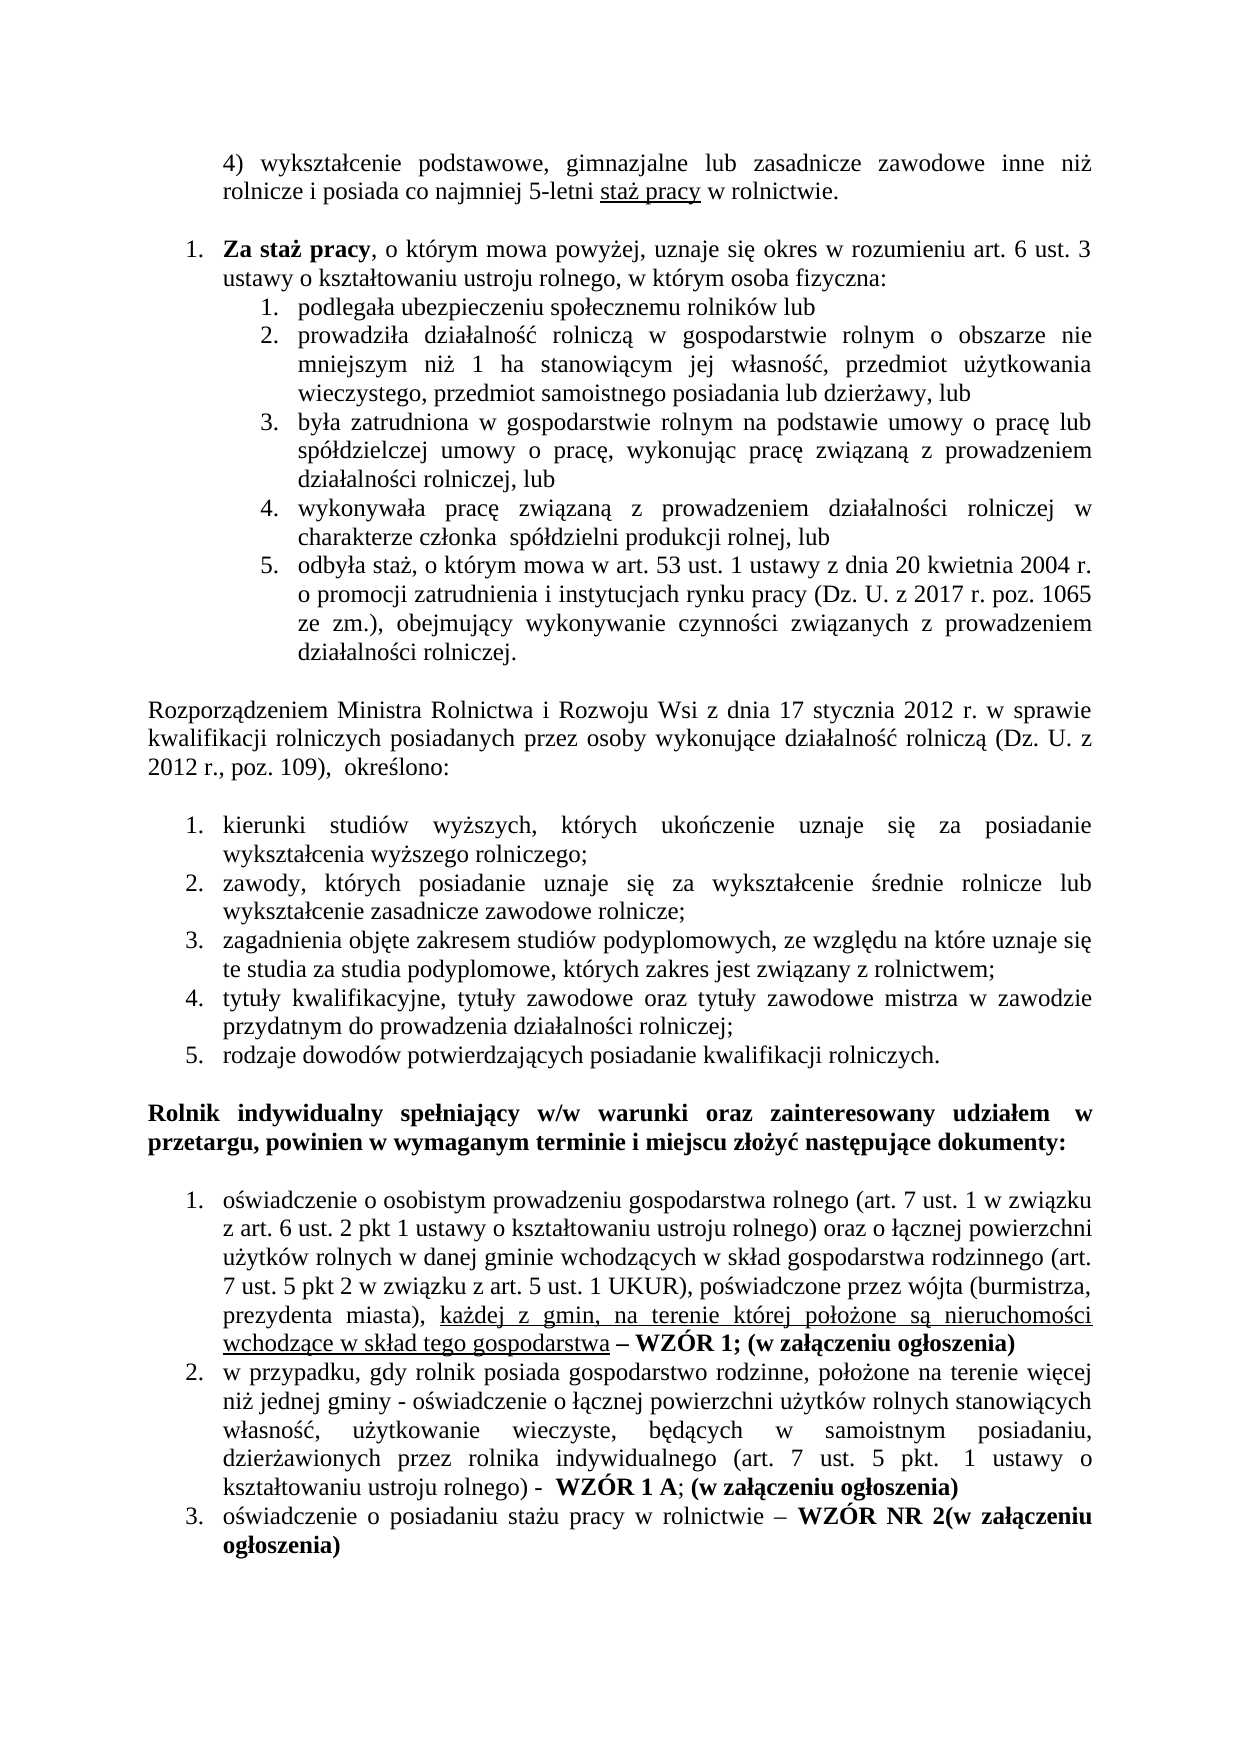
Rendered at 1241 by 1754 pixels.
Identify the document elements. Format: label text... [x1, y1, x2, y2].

list wykonywała pracę związaną z prowadzeniem działalności rolniczej w charakterze członka spółdzielni produkcji rolnej, lub [260, 493, 1093, 551]
list zawody, których posiadanie uznaje się za wykształcenie średnie rolnicze lub wykształcenie zasadnicze zawodowe rolnicze; [185, 868, 1093, 925]
list była zatrudniona w gospodarstwie rolnym na podstawie umowy o pracę lub spółdzielczej umowy o pracę, wykonując pracę związaną z prowadzeniem działalności rolniczej, lub [260, 407, 1093, 493]
text Rolnik indywidualny spełniający w/w warunki oraz zainteresowany udziałem w przetargu, powinien w wymaganym terminie i miejscu złożyć następujące dokumenty: [148, 1098, 1093, 1156]
list podlegała ubezpieczeniu społecznemu rolników lub [260, 292, 1093, 321]
list odbyła staż, o którym mowa w art. 53 ust. 1 ustawy z dnia 20 kwietnia 2004 r. o promocji zatrudnienia i instytucjach rynku pracy (Dz. U. z 2017 r. poz. 1065 ze zm.), obejmujący wykonywanie czynności związanych z prowadzeniem działalności rolniczej. [260, 551, 1093, 666]
list prowadziła działalność rolniczą w gospodarstwie rolnym o obszarze nie mniejszym niż 1 ha stanowiącym jej własność, przedmiot użytkowania wieczystego, przedmiot samoistnego posiadania lub dzierżawy, lub [260, 321, 1093, 407]
list oświadczenie o posiadaniu stażu pracy w rolnictwie – WZÓR NR 2(w załączeniu ogłoszenia) [185, 1501, 1093, 1558]
list tytuły kwalifikacyjne, tytuły zawodowe oraz tytuły zawodowe mistrza w zawodzie przydatnym do prowadzenia działalności rolniczej; [185, 983, 1093, 1040]
list oświadczenie o osobistym prowadzeniu gospodarstwa rolnego (art. 7 ust. 1 w związku z art. 6 ust. 2 pkt 1 ustawy o kształtowaniu ustroju rolnego) oraz o łącznej powierzchni użytków rolnych w danej gminie wchodzących w skład gospodarstwa rodzinnego (art. 7 ust. 5 pkt 2 w związku z art. 5 ust. 1 UKUR), poświadczone przez wójta (burmistrza, prezydenta miasta), każdej z gmin, na terenie której położone są nieruchomości wchodzące w skład tego gospodarstwa – WZÓR 1; (w załączeniu ogłoszenia) [185, 1185, 1093, 1357]
list Za staż pracy, o którym mowa powyżej, uznaje się okres w rozumieniu art. 6 ust. 3 ustawy o kształtowaniu ustroju rolnego, w którym osoba fizyczna: [185, 234, 1093, 292]
list zagadnienia objęte zakresem studiów podyplomowych, ze względu na które uznaje się te studia za studia podyplomowe, których zakres jest związany z rolnictwem; [185, 925, 1093, 983]
text Rozporządzeniem Ministra Rolnictwa i Rozwoju Wsi z dnia 17 stycznia 2012 r. w sprawie kwalifikacji rolniczych posiadanych przez osoby wykonujące działalność rolniczą (Dz. U. z 2012 r., poz. 109), określono: [148, 695, 1093, 781]
list rodzaje dowodów potwierdzających posiadanie kwalifikacji rolniczych. [185, 1040, 1093, 1069]
list w przypadku, gdy rolnik posiada gospodarstwo rodzinne, położone na terenie więcej niż jednej gminy - oświadczenie o łącznej powierzchni użytków rolnych stanowiących własność, użytkowanie wieczyste, będących w samoistnym posiadaniu, dzierżawionych przez rolnika indywidualnego (art. 7 ust. 5 pkt. 1 ustawy o kształtowaniu ustroju rolnego) - WZÓR 1 A; (w załączeniu ogłoszenia) [185, 1357, 1093, 1501]
text 4) wykształcenie podstawowe, gimnazjalne lub zasadnicze zawodowe inne niż rolnicze i posiada co najmniej 5-letni staż pracy w rolnictwie. [223, 148, 1093, 205]
list kierunki studiów wyższych, których ukończenie uznaje się za posiadanie wykształcenia wyższego rolniczego; [185, 810, 1093, 868]
